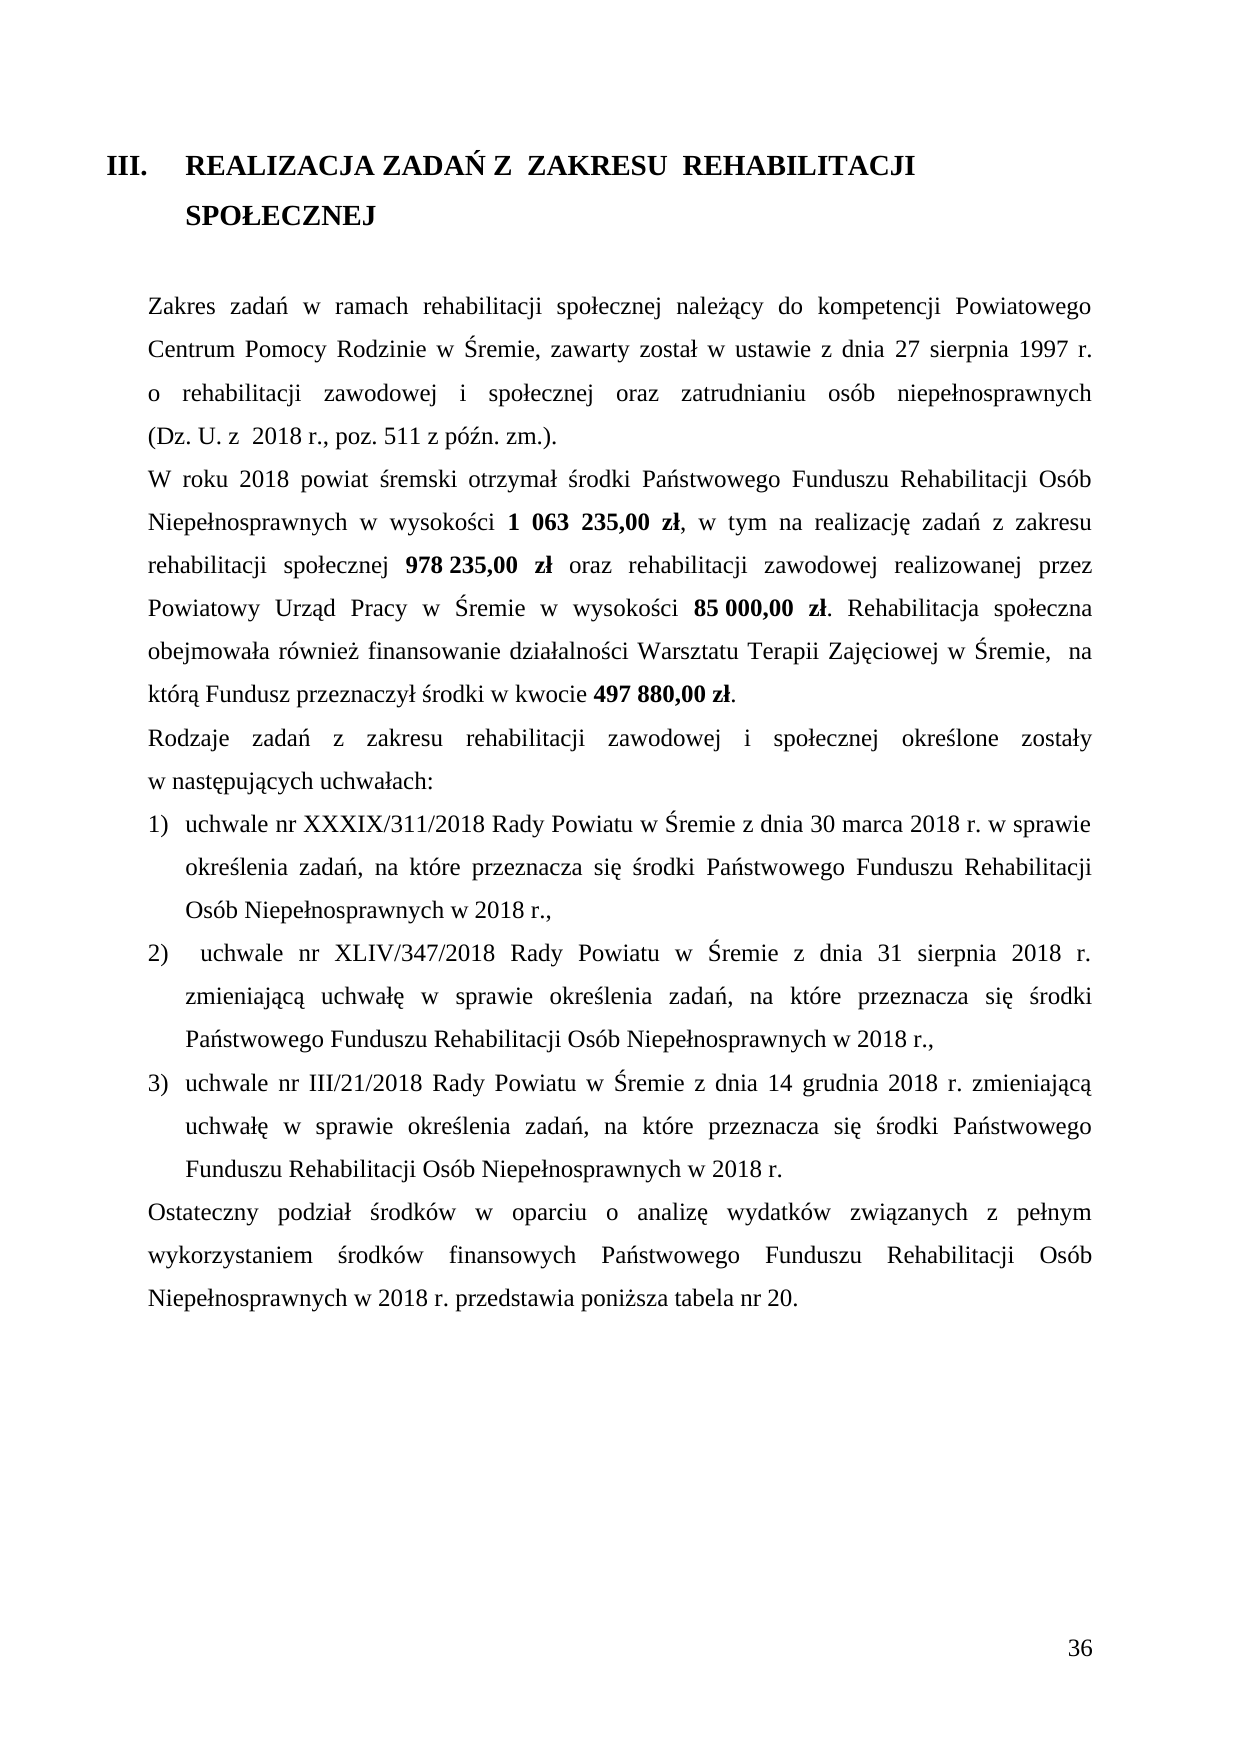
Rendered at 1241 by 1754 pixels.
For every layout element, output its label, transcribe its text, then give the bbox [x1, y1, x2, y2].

text Rodzaje zadań z zakresu rehabilitacji zawodowej i społecznej określone zostały w następujących uchwałach: [148, 723, 1093, 794]
text Zakres zadań w ramach rehabilitacji społecznej należący do kompetencji Powiatowego Centrum Pomocy Rodzinie w Śremie, zawarty został w ustawie z dnia 27 sierpnia 1997 r. o rehabilitacji zawodowej i społecznej oraz zatrudnianiu osób niepełnosprawnych (Dz. U. z 2018 r., poz. 511 z późn. zm.). [148, 291, 1093, 449]
list uchwale nr XXXIX/311/2018 Rady Powiatu w Śremie z dnia 30 marca 2018 r. w sprawie określenia zadań, na które przeznacza się środki Państwowego Funduszu Rehabilitacji Osób Niepełnosprawnych w 2018 r., [148, 809, 1093, 924]
list uchwale nr XLIV/347/2018 Rady Powiatu w Śremie z dnia 31 sierpnia 2018 r. zmieniającą uchwałę w sprawie określenia zadań, na które przeznacza się środki Państwowego Funduszu Rehabilitacji Osób Niepełnosprawnych w 2018 r., [148, 938, 1093, 1053]
text Ostateczny podział środków w oparciu o analizę wydatków związanych z pełnym wykorzystaniem środków finansowych Państwowego Funduszu Rehabilitacji Osób Niepełnosprawnych w 2018 r. przedstawia poniższa tabela nr 20. [148, 1197, 1093, 1312]
list REALIZACJA ZADAŃ Z ZAKRESU REHABILITACJI SPOŁECZNEJ [148, 148, 1093, 231]
list uchwale nr III/21/2018 Rady Powiatu w Śremie z dnia 14 grudnia 2018 r. zmieniającą uchwałę w sprawie określenia zadań, na które przeznacza się środki Państwowego Funduszu Rehabilitacji Osób Niepełnosprawnych w 2018 r. [148, 1068, 1093, 1183]
text W roku 2018 powiat śremski otrzymał środki Państwowego Funduszu Rehabilitacji Osób Niepełnosprawnych w wysokości 1 063 235,00 zł, w tym na realizację zadań z zakresu rehabilitacji społecznej 978 235,00 zł oraz rehabilitacji zawodowej realizowanej przez Powiatowy Urząd Pracy w Śremie w wysokości 85 000,00 zł. Rehabilitacja społeczna obejmowała również finansowanie działalności Warsztatu Terapii Zajęciowej w Śremie, na którą Fundusz przeznaczył środki w kwocie 497 880,00 zł. [148, 464, 1093, 708]
